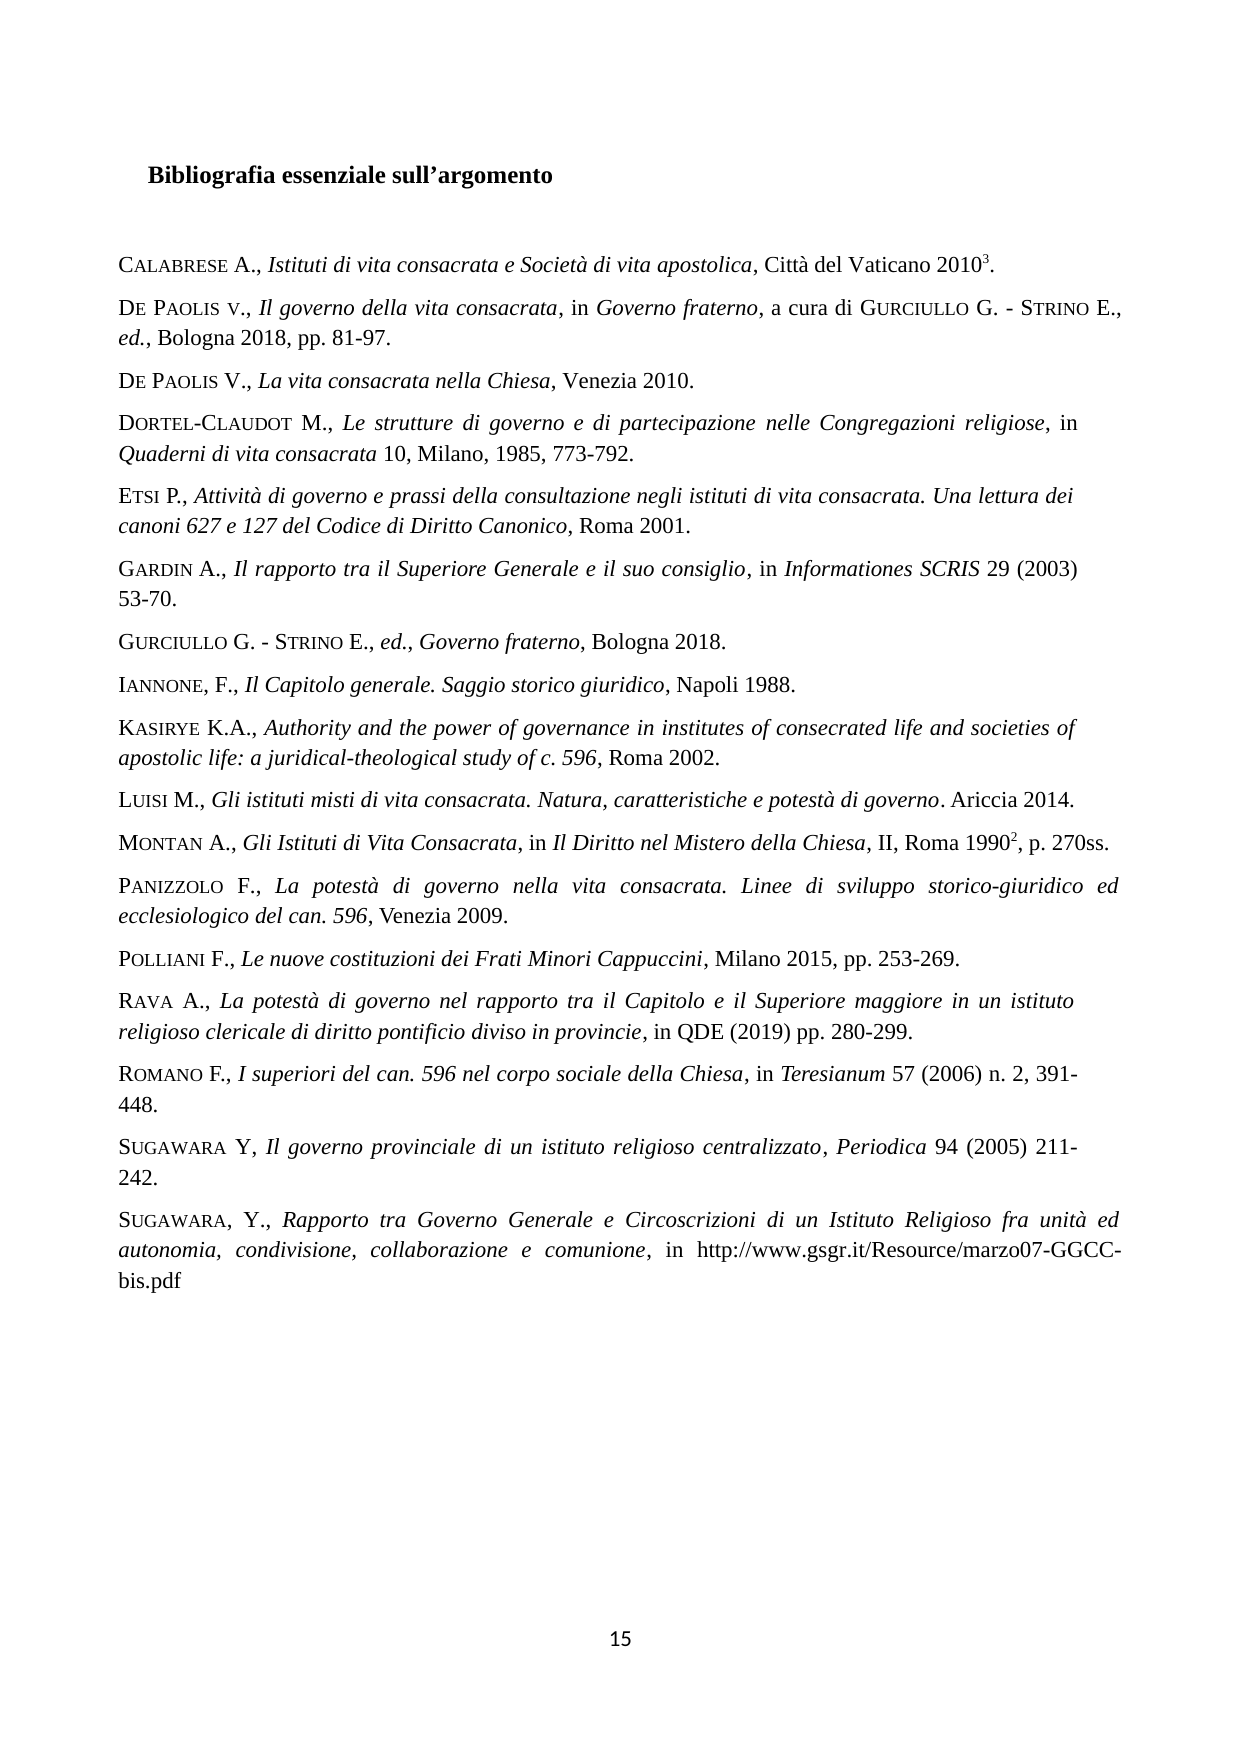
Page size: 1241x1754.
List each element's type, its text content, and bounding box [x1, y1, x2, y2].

text Calabrese A., Istituti di vita consacrata e Società di vita apostolica, Città del Vaticano 20103. [118, 251, 1122, 277]
text Romano F., I superiori del can. 596 nel corpo sociale della Chiesa, in Teresianum 57 (2006) n. 2, 391-448. [118, 1061, 1078, 1117]
text Sugawara Y, Il governo provinciale di un istituto religioso centralizzato, Periodica 94 (2005) 211-242. [118, 1133, 1078, 1190]
text Iannone, F., Il Capitolo generale. Saggio storico giuridico, Napoli 1988. [118, 671, 1078, 697]
text Bibliografia essenziale sull’argomento [118, 160, 1122, 189]
text Kasirye K.A., Authority and the power of governance in institutes of consecrated life and societies of apostolic life: a juridical-theological study of c. 596, Roma 2002. [118, 714, 1078, 770]
text Gardin A., Il rapporto tra il Superiore Generale e il suo consiglio, in Informationes Scris 29 (2003) 53-70. [118, 555, 1078, 612]
text Sugawara, Y., Rapporto tra Governo Generale e Circoscrizioni di un Istituto Religioso fra unità ed autonomia, condivisione, collaborazione e comunione, in http://www.gsgr.it/Resource/marzo07-GGCC-bis.pdf [118, 1206, 1122, 1293]
text Rava A., La potestà di governo nel rapporto tra il Capitolo e il Superiore maggiore in un istituto religioso clericale di diritto pontificio diviso in provincie, in QDE (2019) pp. 280-299. [118, 988, 1078, 1044]
text Luisi M., Gli istituti misti di vita consacrata. Natura, caratteristiche e potestà di governo. Ariccia 2014. [118, 787, 1078, 813]
text De Paolis v., Il governo della vita consacrata, in Governo fraterno, a cura di Gurciullo G. - Strino E., ed., Bologna 2018, pp. 81-97. [118, 294, 1122, 350]
text De Paolis V., La vita consacrata nella Chiesa, Venezia 2010. [118, 367, 1078, 393]
text Dortel-Claudot M., Le strutture di governo e di partecipazione nelle Congregazioni religiose, in Quaderni di vita consacrata 10, Milano, 1985, 773-792. [118, 409, 1078, 466]
text Gurciullo G. - Strino E., ed., Governo fraterno, Bologna 2018. [118, 628, 1078, 654]
text Etsi P., Attività di governo e prassi della consultazione negli istituti di vita consacrata. Una lettura dei canoni 627 e 127 del Codice di Diritto Canonico, Roma 2001. [118, 482, 1078, 539]
text Polliani F., Le nuove costituzioni dei Frati Minori Cappuccini, Milano 2015, pp. 253-269. [118, 945, 1078, 971]
text Montan A., Gli Istituti di Vita Consacrata, in Il Diritto nel Mistero della Chiesa, II, Roma 19902, p. 270ss. [118, 829, 1122, 856]
text Panizzolo F., La potestà di governo nella vita consacrata. Linee di sviluppo storico-giuridico ed ecclesiologico del can. 596, Venezia 2009. [118, 872, 1122, 928]
